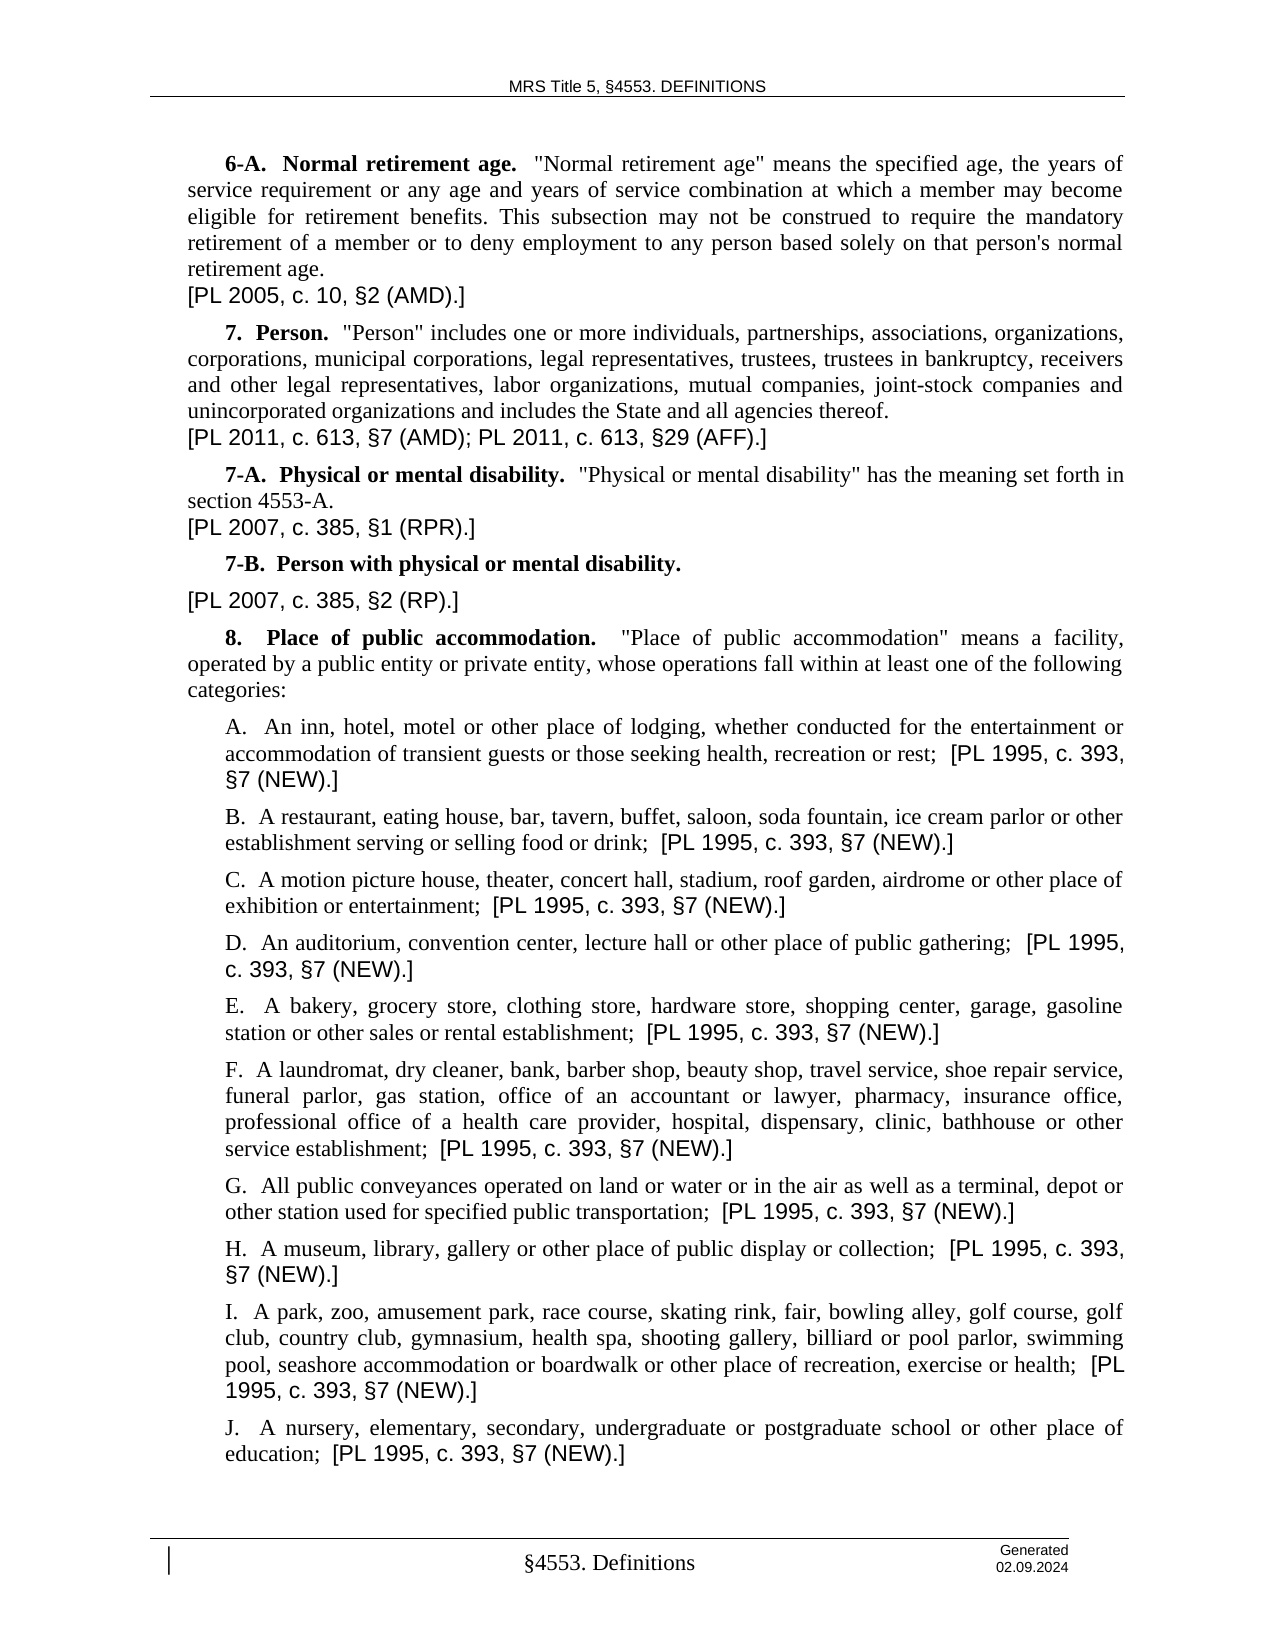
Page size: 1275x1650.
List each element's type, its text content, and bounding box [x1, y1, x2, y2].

text [PL 2011, c. 613, §7 (AMD); PL 2011, c. 613, §29 (AFF).] [187, 424, 1125, 450]
text G. All public conveyances operated on land or water or in the air as well as a terminal, depot or other station used for specified public transportation; [PL 1995, c. 393, §7 (NEW).] [225, 1172, 1125, 1224]
text F. A laundromat, dry cleaner, bank, barber shop, beauty shop, travel service, shoe repair service, funeral parlor, gas station, office of an accountant or lawyer, pharmacy, insurance office, professional office of a health care provider, hospital, dispensary, clinic, bathhouse or other service establishment; [PL 1995, c. 393, §7 (NEW).] [225, 1056, 1125, 1161]
text J. A nursery, elementary, secondary, undergraduate or postgraduate school or other place of education; [PL 1995, c. 393, §7 (NEW).] [225, 1414, 1125, 1467]
text C. A motion picture house, theater, concert hall, stadium, roof garden, airdrome or other place of exhibition or entertainment; [PL 1995, c. 393, §7 (NEW).] [225, 866, 1125, 919]
text 7. Person. "Person" includes one or more individuals, partnerships, associations, organizations, corporations, municipal corporations, legal representatives, trustees, trustees in bankruptcy, receivers and other legal representatives, labor organizations, mutual companies, joint-stock companies and unincorporated organizations and includes the State and all agencies thereof. [187, 318, 1125, 424]
text 7-A. Physical or mental disability. "Physical or mental disability" has the meaning set forth in section 4553‑A. [187, 461, 1125, 513]
text E. A bakery, grocery store, clothing store, hardware store, shopping center, garage, gasoline station or other sales or rental establishment; [PL 1995, c. 393, §7 (NEW).] [225, 992, 1125, 1045]
text [PL 2005, c. 10, §2 (AMD).] [187, 282, 1125, 308]
text D. An auditorium, convention center, lecture hall or other place of public gathering; [PL 1995, c. 393, §7 (NEW).] [225, 929, 1125, 982]
text 6-A. Normal retirement age. "Normal retirement age" means the specified age, the years of service requirement or any age and years of service combination at which a member may become eligible for retirement benefits. This subsection may not be construed to require the mandatory retirement of a member or to deny employment to any person based solely on that person's normal retirement age. [187, 150, 1125, 282]
text I. A park, zoo, amusement park, race course, skating rink, fair, bowling alley, golf course, golf club, country club, gymnasium, health spa, shooting gallery, billiard or pool parlor, swimming pool, seashore accommodation or boardwalk or other place of recreation, exercise or health; [PL 1995, c. 393, §7 (NEW).] [225, 1298, 1125, 1404]
text [PL 2007, c. 385, §1 (RPR).] [187, 513, 1125, 540]
text H. A museum, library, gallery or other place of public display or collection; [PL 1995, c. 393, §7 (NEW).] [225, 1235, 1125, 1288]
text A. An inn, hotel, motel or other place of lodging, whether conducted for the entertainment or accommodation of transient guests or those seeking health, recreation or rest; [PL 1995, c. 393, §7 (NEW).] [225, 713, 1125, 792]
text [PL 2007, c. 385, §2 (RP).] [187, 587, 1125, 613]
text B. A restaurant, eating house, bar, tavern, buffet, saloon, soda fountain, ice cream parlor or other establishment serving or selling food or drink; [PL 1995, c. 393, §7 (NEW).] [225, 803, 1125, 856]
text 8. Place of public accommodation. "Place of public accommodation" means a facility, operated by a public entity or private entity, whose operations fall within at least one of the following categories: [187, 624, 1125, 703]
text 7-B. Person with physical or mental disability. [187, 550, 1125, 577]
